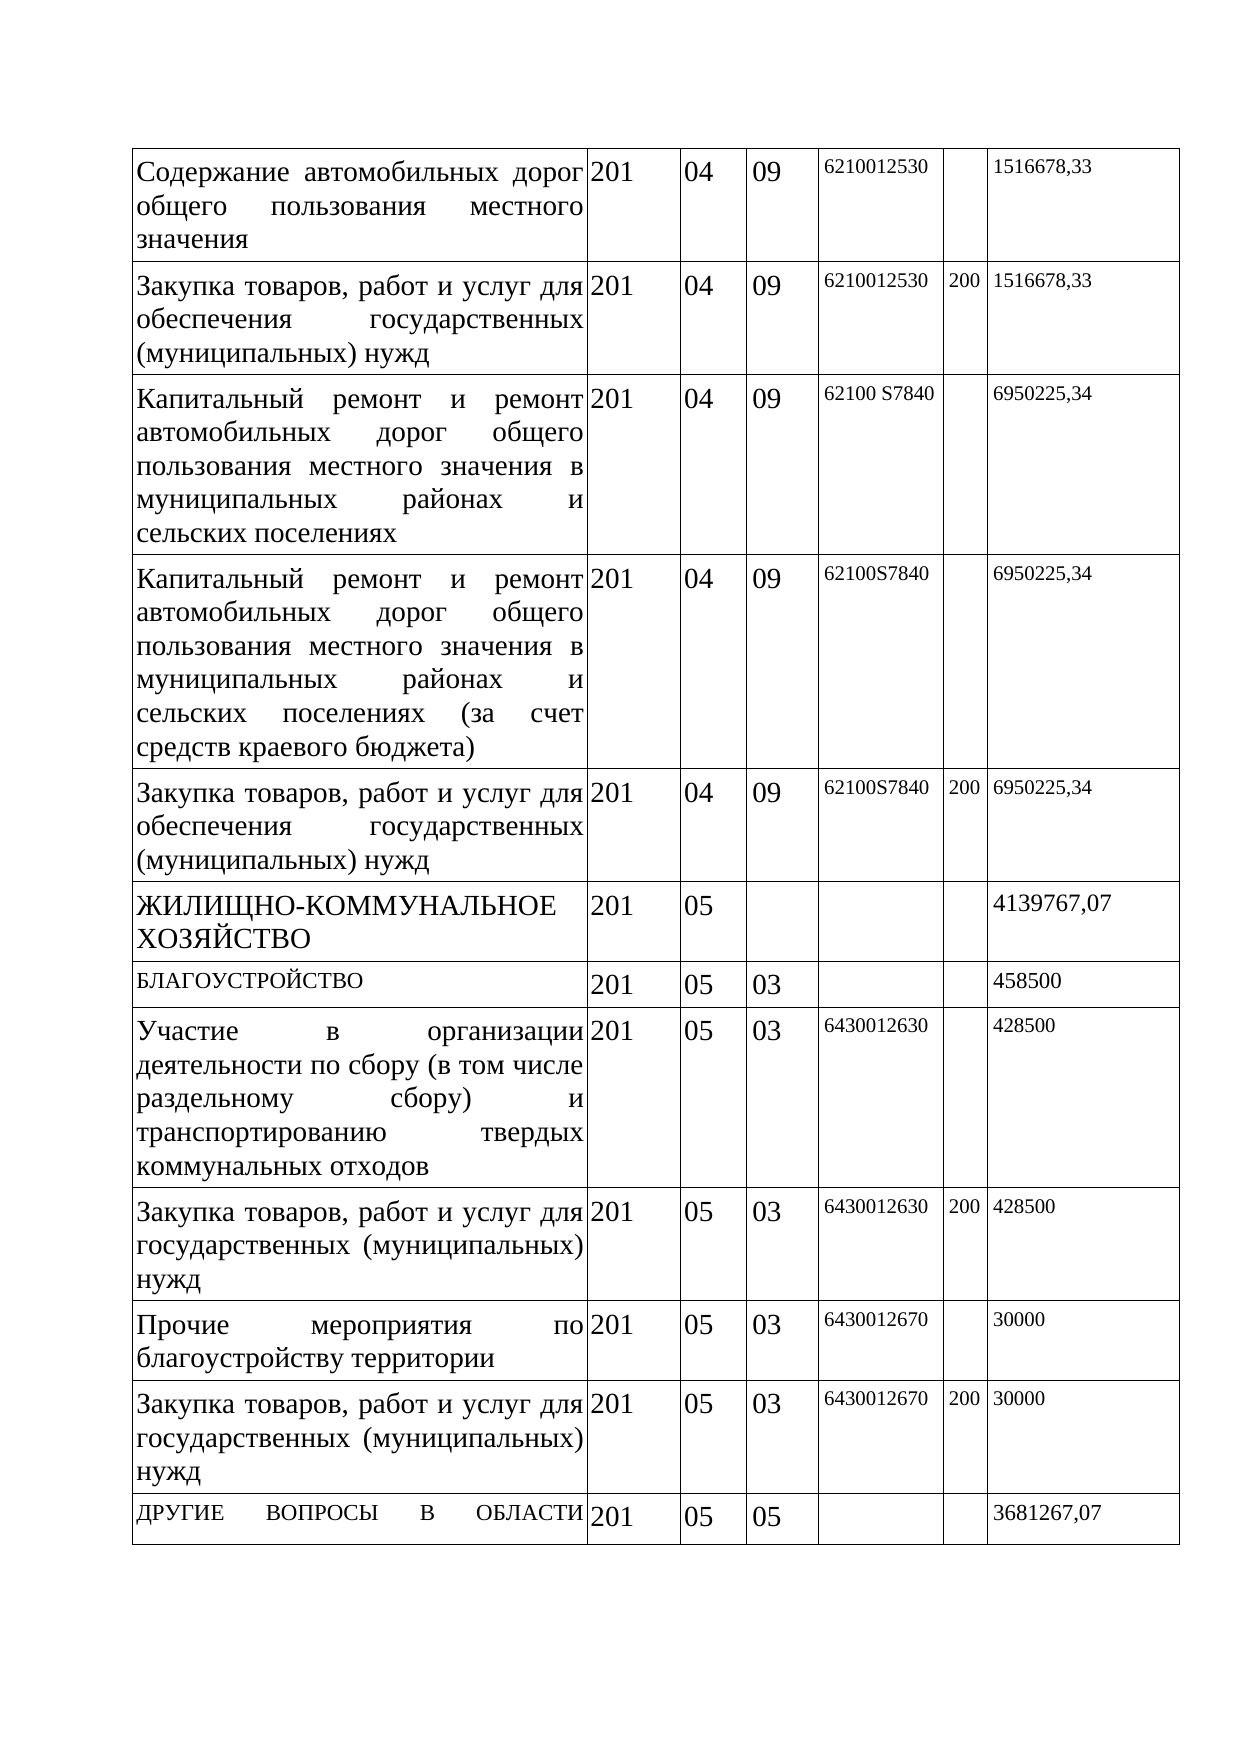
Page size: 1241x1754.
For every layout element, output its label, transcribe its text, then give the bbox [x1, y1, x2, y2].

table_cell 05 [681, 1494, 746, 1544]
table_cell 201 [588, 769, 680, 881]
table_cell 6430012630 [819, 1008, 943, 1187]
table_cell Капитальный ремонт и ремонт автомобильных дорог общего пользования местного значения в муниципальных районах и сельских поселениях (за счет средств краевого бюджета) [133, 555, 587, 768]
table_cell 05 [681, 882, 746, 961]
table_cell 6950225,34 [988, 375, 1179, 554]
table_cell 09 [747, 375, 818, 554]
table_cell 201 [588, 262, 680, 374]
table_cell 30000 [988, 1381, 1179, 1493]
table_cell 428500 [988, 1188, 1179, 1300]
table_cell [944, 375, 987, 554]
table_cell 05 [681, 962, 746, 1007]
table_cell [944, 1008, 987, 1187]
table_cell [944, 1301, 987, 1379]
table_cell [819, 1494, 943, 1544]
table_cell 03 [747, 962, 818, 1007]
table_cell Закупка товаров, работ и услуг для государственных (муниципальных) нужд [133, 1381, 587, 1493]
table_cell 3681267,07 [988, 1494, 1179, 1544]
table_cell 05 [681, 1188, 746, 1300]
table_cell 428500 [988, 1008, 1179, 1187]
table_cell 200 [944, 1188, 987, 1300]
table_cell 1516678,33 [988, 262, 1179, 374]
table_cell 04 [681, 375, 746, 554]
table_cell 201 [588, 1188, 680, 1300]
table_cell [819, 962, 943, 1007]
table_cell 03 [747, 1188, 818, 1300]
table_cell [944, 1494, 987, 1544]
table_cell 201 [588, 1494, 680, 1544]
table_cell ЖИЛИЩНО-КОММУНАЛЬНОЕ ХОЗЯЙСТВО [133, 882, 587, 961]
table_cell 62100S7840 [819, 555, 943, 768]
table_cell Участие в организации деятельности по сбору (в том числе раздельному сбору) и транспортированию твердых коммунальных отходов [133, 1008, 587, 1187]
table_cell 6210012530 [819, 262, 943, 374]
table_cell 09 [747, 149, 818, 261]
table_cell [944, 962, 987, 1007]
table_cell 200 [944, 769, 987, 881]
table_cell 03 [747, 1008, 818, 1187]
table_cell 4139767,07 [988, 882, 1179, 961]
table_cell 04 [681, 769, 746, 881]
table_cell 6210012530 [819, 149, 943, 261]
table_cell [944, 555, 987, 768]
table_cell 200 [944, 262, 987, 374]
table_cell 458500 [988, 962, 1179, 1007]
table_cell 201 [588, 1301, 680, 1379]
table_cell 201 [588, 1381, 680, 1493]
table_cell 05 [681, 1301, 746, 1379]
table_cell 201 [588, 375, 680, 554]
table_cell 05 [681, 1381, 746, 1493]
table_cell [747, 882, 818, 961]
table_cell 62100S7840 [819, 769, 943, 881]
table_cell 1516678,33 [988, 149, 1179, 261]
table_cell 201 [588, 149, 680, 261]
table_cell 03 [747, 1381, 818, 1493]
table_cell [819, 882, 943, 961]
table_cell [133, 1494, 587, 1544]
table_cell 201 [588, 555, 680, 768]
table_cell Прочие мероприятия по благоустройству территории [133, 1301, 587, 1379]
table_cell 201 [588, 962, 680, 1007]
table_cell Закупка товаров, работ и услуг для государственных (муниципальных) нужд [133, 1188, 587, 1300]
table_cell 04 [681, 149, 746, 261]
table_cell 6950225,34 [988, 769, 1179, 881]
table_cell Закупка товаров, работ и услуг для обеспечения государственных (муниципальных) нужд [133, 262, 587, 374]
table_cell 05 [681, 1008, 746, 1187]
table_cell 6430012670 [819, 1381, 943, 1493]
table_cell 04 [681, 262, 746, 374]
table_cell 09 [747, 262, 818, 374]
table_cell 6950225,34 [988, 555, 1179, 768]
table_cell 05 [747, 1494, 818, 1544]
table_cell Содержание автомобильных дорог общего пользования местного значения [133, 149, 587, 261]
table_cell 201 [588, 1008, 680, 1187]
table_cell [944, 882, 987, 961]
table_cell 04 [681, 555, 746, 768]
table_cell 200 [944, 1381, 987, 1493]
table_cell 62100 S7840 [819, 375, 943, 554]
table_cell 201 [588, 882, 680, 961]
table_cell [944, 149, 987, 261]
table_cell 6430012630 [819, 1188, 943, 1300]
table_cell 09 [747, 769, 818, 881]
table_cell 30000 [988, 1301, 1179, 1379]
table_cell Капитальный ремонт и ремонт автомобильных дорог общего пользования местного значения в муниципальных районах и сельских поселениях [133, 375, 587, 554]
table_cell Закупка товаров, работ и услуг для обеспечения государственных (муниципальных) нужд [133, 769, 587, 881]
table_cell 6430012670 [819, 1301, 943, 1379]
table_cell 09 [747, 555, 818, 768]
table_cell БЛАГОУСТРОЙСТВО [133, 962, 587, 1007]
table_cell 03 [747, 1301, 818, 1379]
